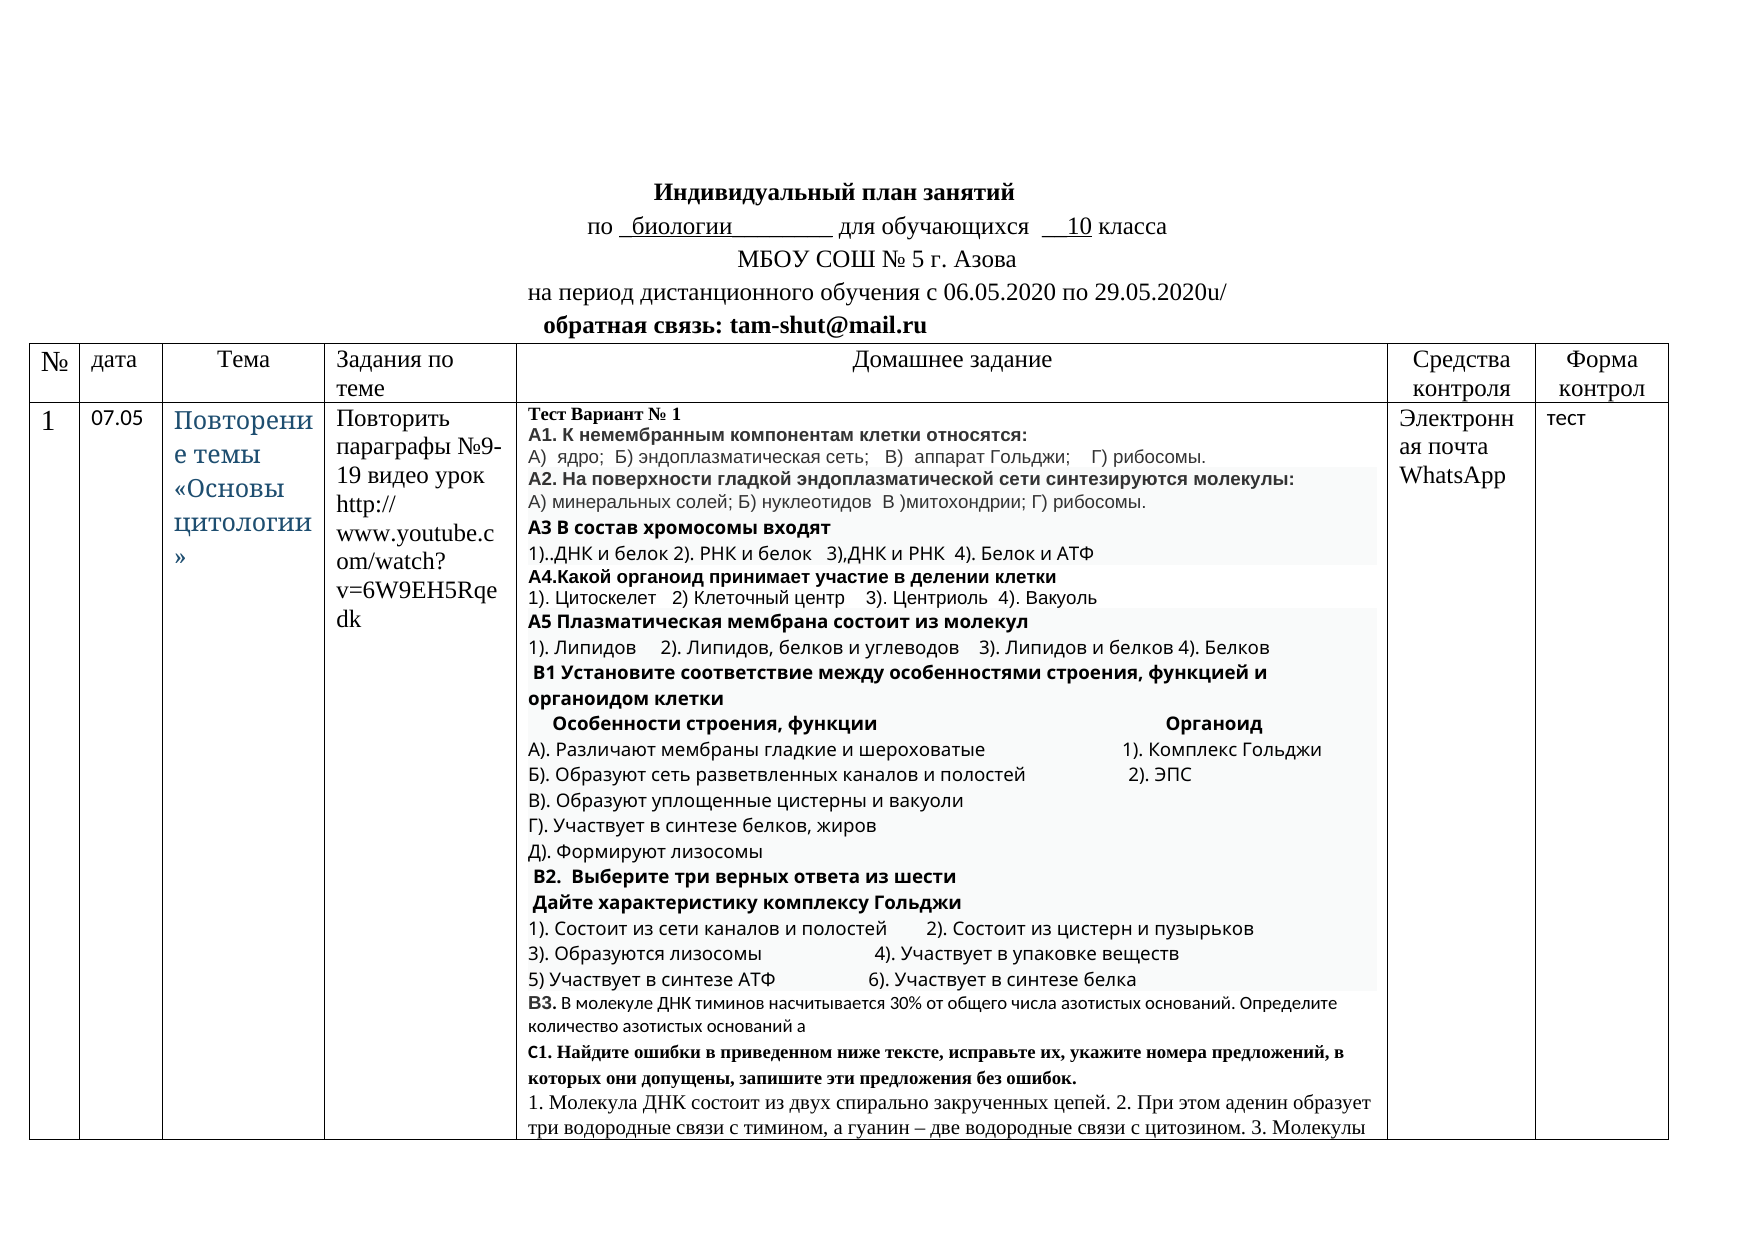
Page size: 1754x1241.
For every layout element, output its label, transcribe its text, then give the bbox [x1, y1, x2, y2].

text обратная связь: tam-shut@mail.ru [118, 310, 1636, 339]
table_cell 07.05 [80, 403, 162, 1139]
table_header Форма контрол [1536, 344, 1668, 402]
text Индивидуальный план занятий [118, 177, 1636, 206]
table_header Задания по теме [325, 344, 516, 402]
table_header № [30, 344, 79, 402]
text по _биологии________ для обучающихся __10 класса [118, 211, 1636, 240]
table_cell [517, 403, 1387, 1139]
text на период дистанционного обучения с 06.05.2020 по 29.05.2020u/ [118, 277, 1636, 306]
table_cell тест [1536, 403, 1668, 1139]
table_header Тема [163, 344, 324, 402]
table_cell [325, 403, 516, 1139]
table_cell 1 [30, 403, 79, 1139]
table_header Домашнее задание [517, 344, 1387, 402]
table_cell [163, 403, 324, 1139]
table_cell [1388, 403, 1535, 1139]
table_header Средства контроля [1388, 344, 1535, 402]
table_header дата [80, 344, 162, 402]
text МБОУ СОШ № 5 г. Азова [118, 244, 1636, 273]
